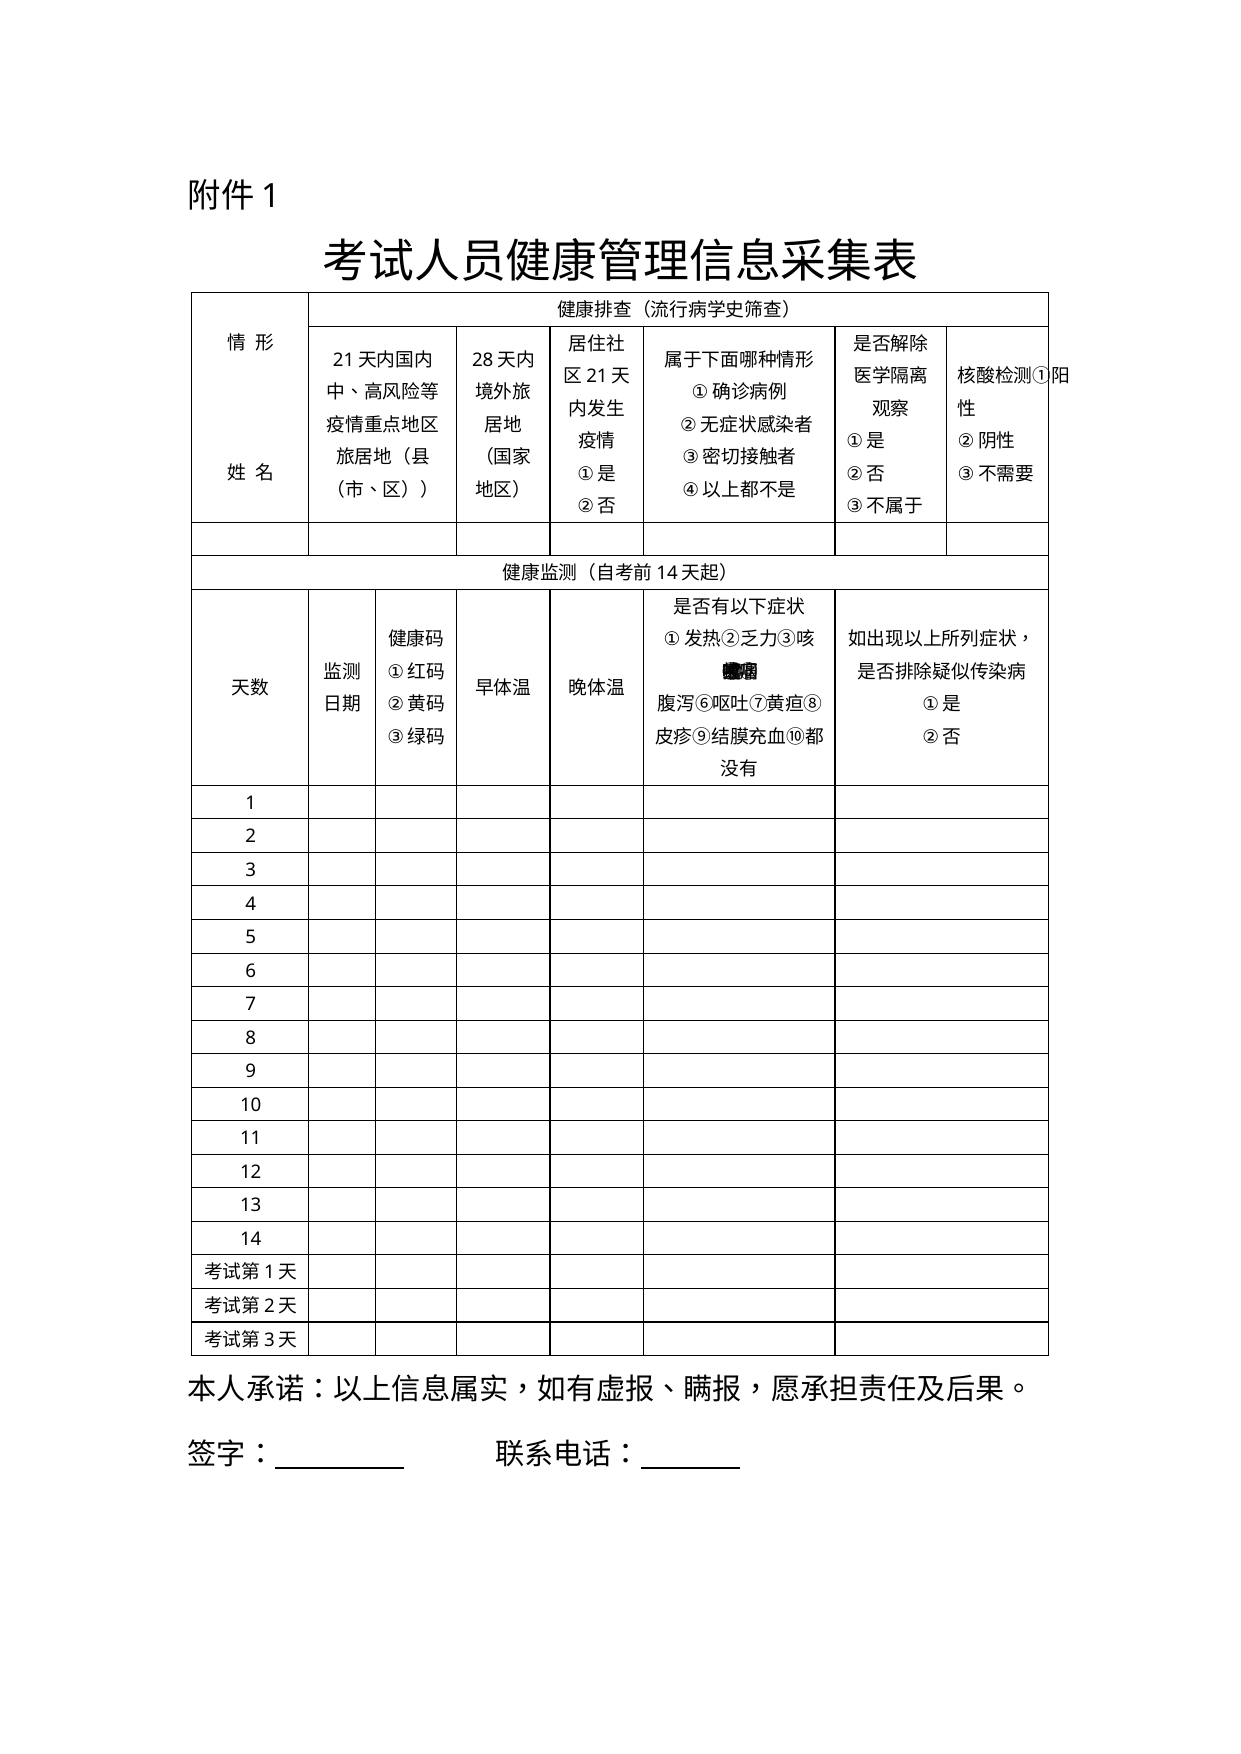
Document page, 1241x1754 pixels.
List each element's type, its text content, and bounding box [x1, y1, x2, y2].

table_cell [644, 853, 834, 885]
table_cell 6 [192, 954, 308, 986]
table_cell 考试第2天 [192, 1289, 308, 1321]
table_cell [551, 1222, 643, 1254]
table_cell 10 [192, 1088, 308, 1120]
table_cell [644, 1188, 834, 1221]
table_cell [457, 1021, 549, 1053]
table_cell 晚体温 [551, 590, 643, 785]
table_cell [836, 1222, 1048, 1254]
table_cell 考试第3天 [192, 1323, 308, 1355]
text 附件1 [187, 162, 1053, 227]
table_cell [644, 1121, 834, 1154]
table_cell 8 [192, 1021, 308, 1053]
table_cell [309, 1021, 375, 1053]
table_cell [644, 819, 834, 852]
table_cell [309, 1155, 375, 1187]
table_cell [309, 523, 456, 555]
table_header 健康排查（流行病学史筛查） [309, 293, 1048, 326]
table_cell [309, 1323, 375, 1355]
table_cell [644, 1088, 834, 1120]
table_cell 2 [192, 819, 308, 852]
table_cell [457, 954, 549, 986]
table_cell 7 [192, 987, 308, 1019]
table_cell [309, 853, 375, 885]
table_cell 9 [192, 1054, 308, 1087]
table_cell [551, 954, 643, 986]
table_cell [551, 1323, 643, 1355]
table_header 情 形 姓 名 [192, 293, 308, 522]
table_cell 早体温 [457, 590, 549, 785]
table_cell [551, 1021, 643, 1053]
table_cell [376, 1255, 456, 1288]
table_cell [376, 1155, 456, 1187]
table_cell [309, 1255, 375, 1288]
table_cell 属于下面哪种情形 ①确诊病例 ②无症状感染者 ③密切接触者 ④以上都不是 [644, 327, 834, 522]
table_cell [836, 1289, 1048, 1321]
table_cell [309, 1054, 375, 1087]
table_cell [457, 1121, 549, 1154]
table_cell [644, 523, 834, 555]
table_cell [192, 523, 308, 555]
table_cell [376, 1222, 456, 1254]
table_cell 核酸检测①阳性 ②阴性 ③不需要 [947, 327, 1048, 522]
text 考试人员健康管理信息采集表 [187, 227, 1053, 292]
table_cell [551, 819, 643, 852]
table_cell [551, 987, 643, 1019]
table_cell 3 [192, 853, 308, 885]
table_cell [457, 1155, 549, 1187]
table_cell [644, 1021, 834, 1053]
table_cell 监测日期 [309, 590, 375, 785]
table_cell [457, 920, 549, 952]
table_cell [376, 886, 456, 919]
table_cell [376, 1121, 456, 1154]
table_cell [836, 1155, 1048, 1187]
table_cell 考试第1天 [192, 1255, 308, 1288]
table_cell [457, 523, 549, 555]
table_cell [947, 523, 1048, 555]
table_cell [644, 1323, 834, 1355]
table_cell [376, 786, 456, 818]
table_cell [644, 1289, 834, 1321]
table_cell [836, 853, 1048, 885]
table_cell [376, 1289, 456, 1321]
table_cell [836, 920, 1048, 952]
table_cell [551, 1121, 643, 1154]
table_cell [551, 1255, 643, 1288]
table_cell [551, 1188, 643, 1221]
table_cell [644, 886, 834, 919]
table_cell [457, 987, 549, 1019]
table_cell 天数 [192, 590, 308, 785]
table_cell [644, 1222, 834, 1254]
table_cell [376, 1021, 456, 1053]
table_cell [836, 1188, 1048, 1221]
table_cell 如出现以上所列症状，是否排除疑似传染病 ①是 ②否 [836, 590, 1048, 785]
table_cell 11 [192, 1121, 308, 1154]
table_cell [644, 920, 834, 952]
table_cell [457, 819, 549, 852]
table_cell [551, 853, 643, 885]
table_cell [457, 786, 549, 818]
table_cell [309, 1121, 375, 1154]
table_cell 21天内国内中、高风险等疫情重点地区旅居地（县（市、区）） [309, 327, 456, 522]
table_cell [836, 987, 1048, 1019]
table_cell [836, 819, 1048, 852]
table_cell [309, 987, 375, 1019]
table_cell [551, 523, 643, 555]
table_cell [836, 1121, 1048, 1154]
table_cell [457, 1088, 549, 1120]
table_cell 是否有以下症状 ①发热②乏力③咳嗽或打喷嚏④咽痛⑤腹泻⑥呕吐⑦黄疸⑧皮疹⑨结膜充血⑩都没有 [644, 590, 834, 785]
table_cell [376, 819, 456, 852]
table_cell 1 [192, 786, 308, 818]
table_cell [644, 1255, 834, 1288]
table_cell [644, 1054, 834, 1087]
table_cell [376, 920, 456, 952]
table_cell [457, 1255, 549, 1288]
table_cell [644, 1155, 834, 1187]
table_cell [457, 1188, 549, 1221]
table_cell [457, 1323, 549, 1355]
table_cell [457, 1222, 549, 1254]
text 签字： 联系电话： [187, 1421, 1053, 1486]
table_cell [836, 1323, 1048, 1355]
table_cell [309, 819, 375, 852]
table_cell [309, 1222, 375, 1254]
table_cell [836, 786, 1048, 818]
table_cell [376, 1088, 456, 1120]
table_cell [836, 1021, 1048, 1053]
table_cell 5 [192, 920, 308, 952]
table_cell [551, 920, 643, 952]
text 本人承诺：以上信息属实，如有虚报、瞒报，愿承担责任及后果。 [187, 1356, 1053, 1421]
table_cell [457, 1289, 549, 1321]
table_cell [551, 1054, 643, 1087]
table_cell [644, 954, 834, 986]
table_cell [836, 523, 946, 555]
table_cell [551, 886, 643, 919]
table_cell [836, 1088, 1048, 1120]
table_cell [836, 1054, 1048, 1087]
table_cell [457, 1054, 549, 1087]
table_cell [376, 853, 456, 885]
table_cell 4 [192, 886, 308, 919]
table_cell 13 [192, 1188, 308, 1221]
table_cell 28天内境外旅居地 （国家地区） [457, 327, 549, 522]
table_cell 健康码 ①红码 ②黄码 ③绿码 [376, 590, 456, 785]
table_cell [836, 954, 1048, 986]
table_cell 12 [192, 1155, 308, 1187]
table_cell [309, 1088, 375, 1120]
table_cell [551, 1155, 643, 1187]
table_cell [836, 886, 1048, 919]
table_cell [551, 1289, 643, 1321]
table_cell [376, 1323, 456, 1355]
table_cell [376, 954, 456, 986]
table_cell 14 [192, 1222, 308, 1254]
table_cell [551, 786, 643, 818]
table_cell 健康监测（自考前14天起） [192, 556, 1048, 589]
table_cell [457, 886, 549, 919]
table_cell [309, 1289, 375, 1321]
table_cell 是否解除医学隔离观察 ①是 ②否 ③不属于 [836, 327, 946, 522]
table_cell [376, 987, 456, 1019]
table_cell [644, 786, 834, 818]
table_cell [836, 1255, 1048, 1288]
table_cell [309, 1188, 375, 1221]
table_cell [309, 886, 375, 919]
table_cell [457, 853, 549, 885]
table_cell [551, 1088, 643, 1120]
table_cell [376, 1188, 456, 1221]
table_cell 居住社区21天内发生疫情 ①是 ②否 [551, 327, 643, 522]
table_cell [309, 920, 375, 952]
table_cell [309, 786, 375, 818]
table_cell [644, 987, 834, 1019]
table_cell [376, 1054, 456, 1087]
table_cell [309, 954, 375, 986]
